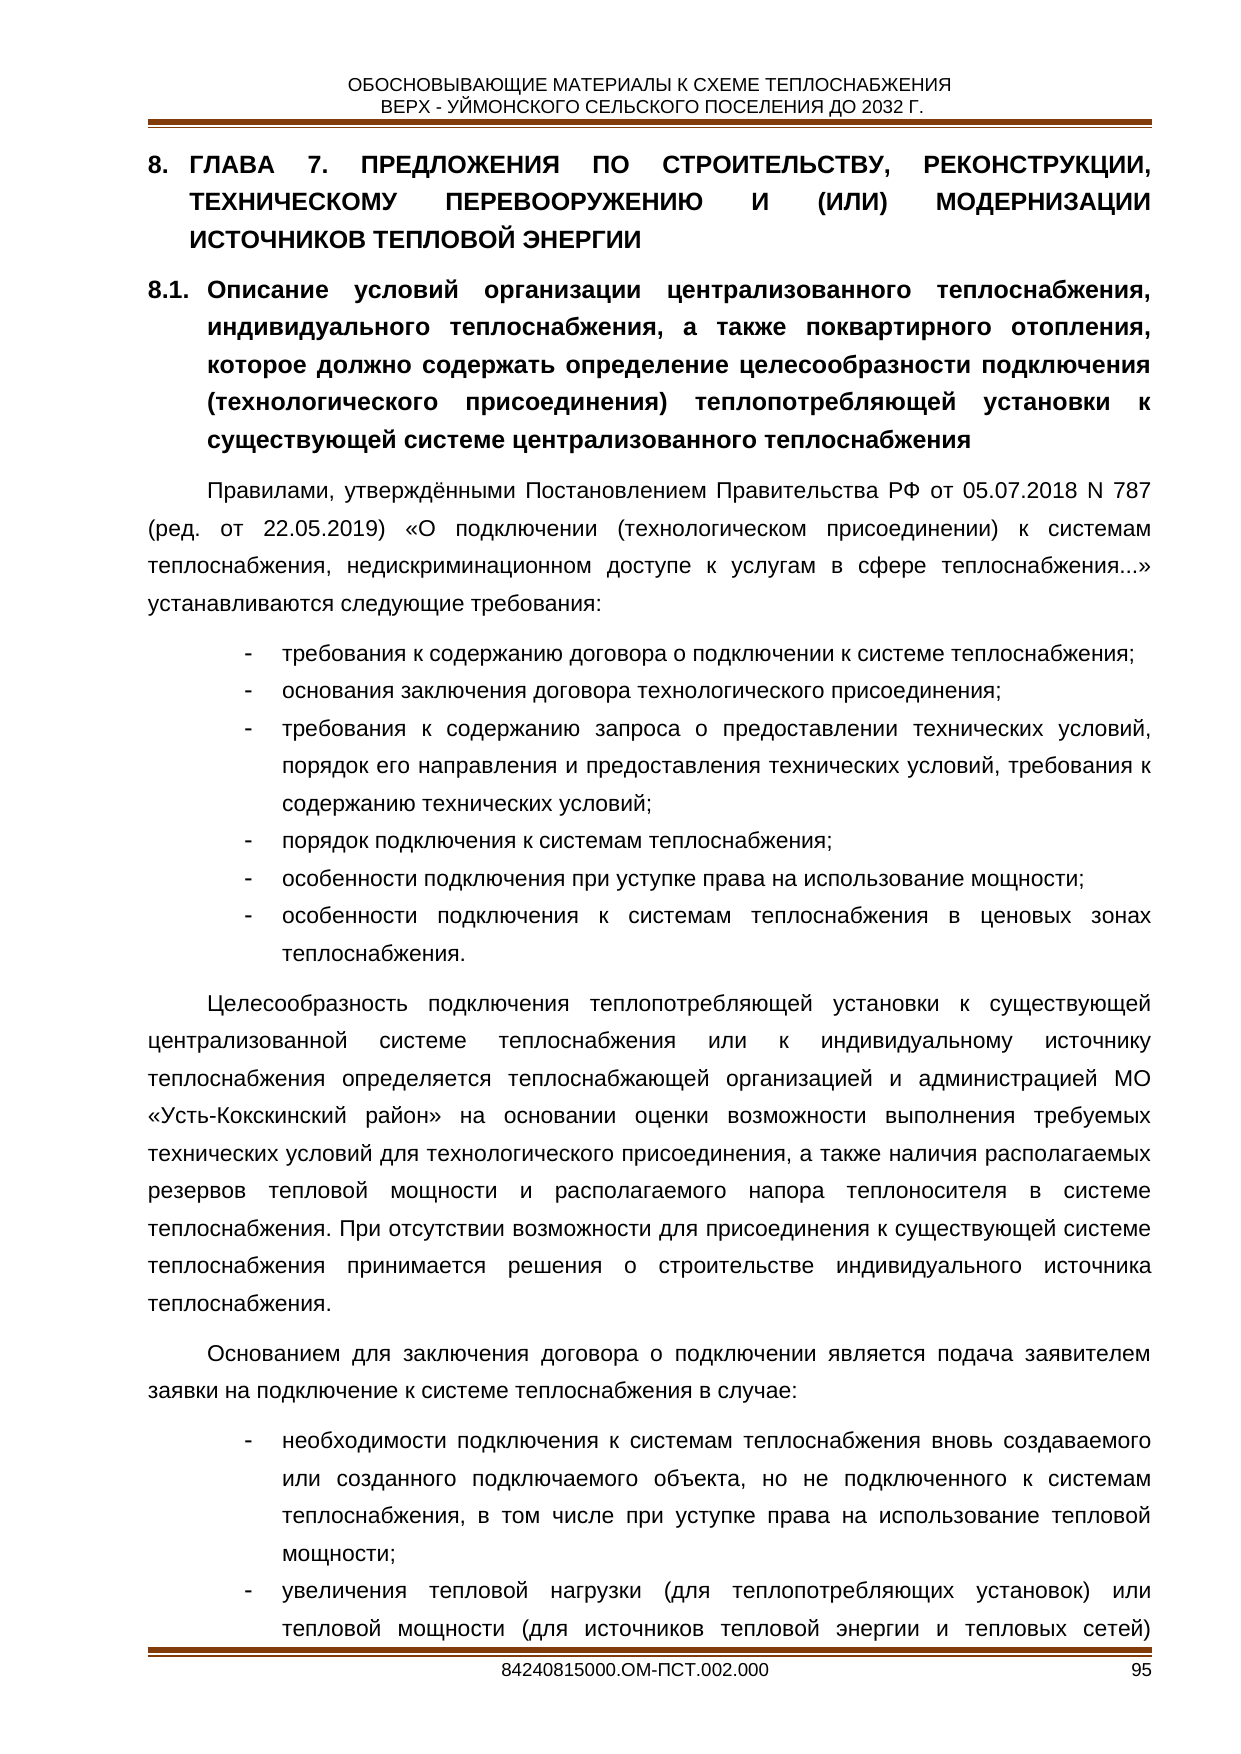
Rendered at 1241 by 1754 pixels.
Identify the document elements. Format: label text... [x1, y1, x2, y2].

list Глава 7. Предложения по строительству, реконструкции, техническому перевооружению и (или) модернизации источников тепловой энергии [148, 141, 1152, 253]
list Описание условий организации централизованного теплоснабжения, индивидуального теплоснабжения, а также поквартирного отопления, которое должно содержать определение целесообразности подключения (технологического присоединения) теплопотребляющей установки к существующей системе централизованного теплоснабжения [148, 266, 1152, 453]
text Целесообразность подключения теплопотребляющей установки к существующей централизованной системе теплоснабжения или к индивидуальному источнику теплоснабжения определяется теплоснабжающей организацией и администрацией МО «Усть-Кокскинский район» на основании оценки возможности выполнения требуемых технических условий для технологического присоединения, а также наличия располагаемых резервов тепловой мощности и располагаемого напора теплоносителя в системе теплоснабжения. При отсутствии возможности для присоединения к существующей системе теплоснабжения принимается решения о строительстве индивидуального источника теплоснабжения. [148, 978, 1152, 1316]
list необходимости подключения к системам теплоснабжения вновь создаваемого или созданного подключаемого объекта, но не подключенного к системам теплоснабжения, в том числе при уступке права на использование тепловой мощности; [244, 1416, 1152, 1566]
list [244, 1566, 1152, 1641]
list требования к содержанию запроса о предоставлении технических условий, порядок его направления и предоставления технических условий, требования к содержанию технических условий; [244, 703, 1152, 816]
list основания заключения договора технологического присоединения; [244, 666, 1152, 703]
text Основанием для заключения договора о подключении является подача заявителем заявки на подключение к системе теплоснабжения в случае: [148, 1328, 1152, 1403]
text Правилами, утверждёнными Постановлением Правительства РФ от 05.07.2018 N 787 (ред. от 22.05.2019) «О подключении (технологическом присоединении) к системам теплоснабжения, недискриминационном доступе к услугам в сфере теплоснабжения...» устанавливаются следующие требования: [148, 466, 1152, 616]
list особенности подключения при уступке права на использование мощности; [244, 853, 1152, 891]
list особенности подключения к системам теплоснабжения в ценовых зонах теплоснабжения. [244, 891, 1152, 966]
list требования к содержанию договора о подключении к системе теплоснабжения; [244, 628, 1152, 666]
list порядок подключения к системам теплоснабжения; [244, 816, 1152, 853]
